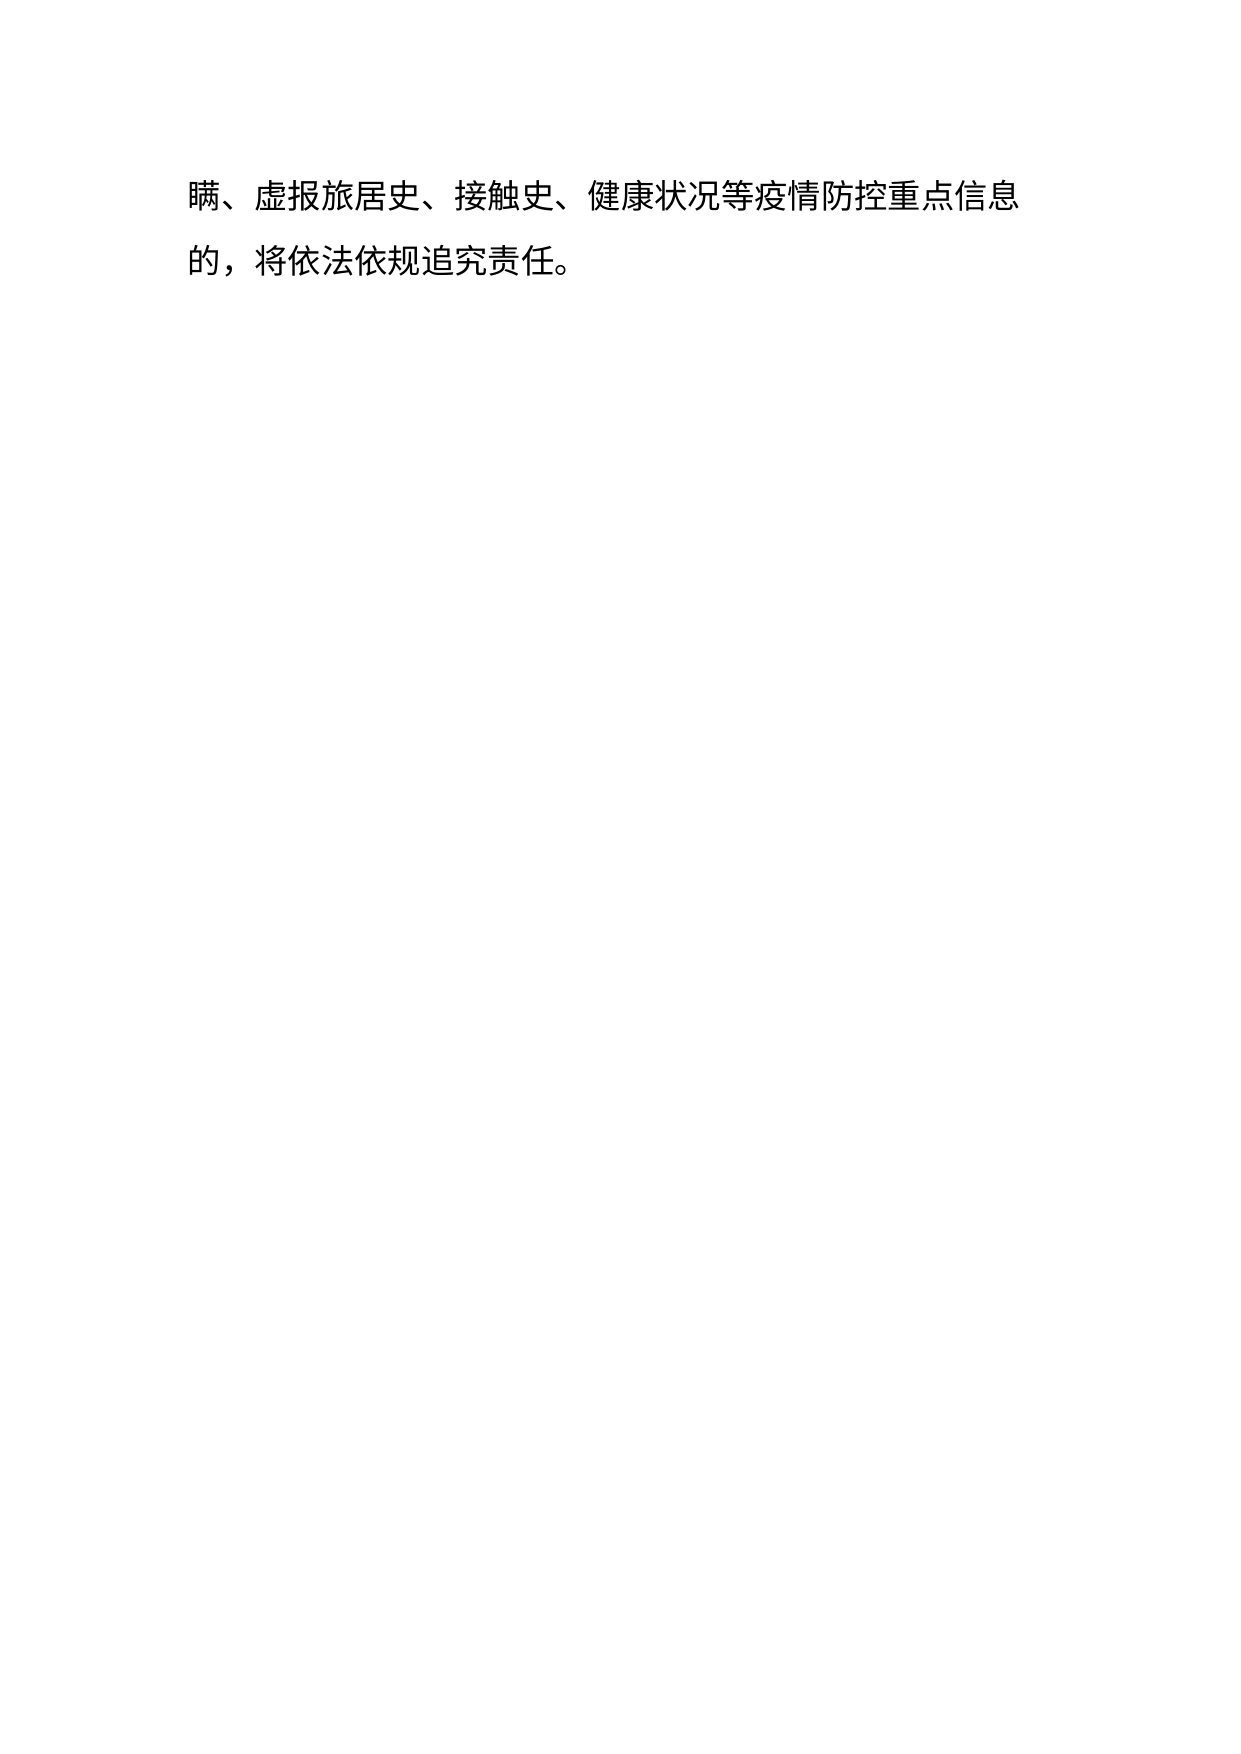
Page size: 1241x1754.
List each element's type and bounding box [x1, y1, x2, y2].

text [187, 162, 1053, 292]
